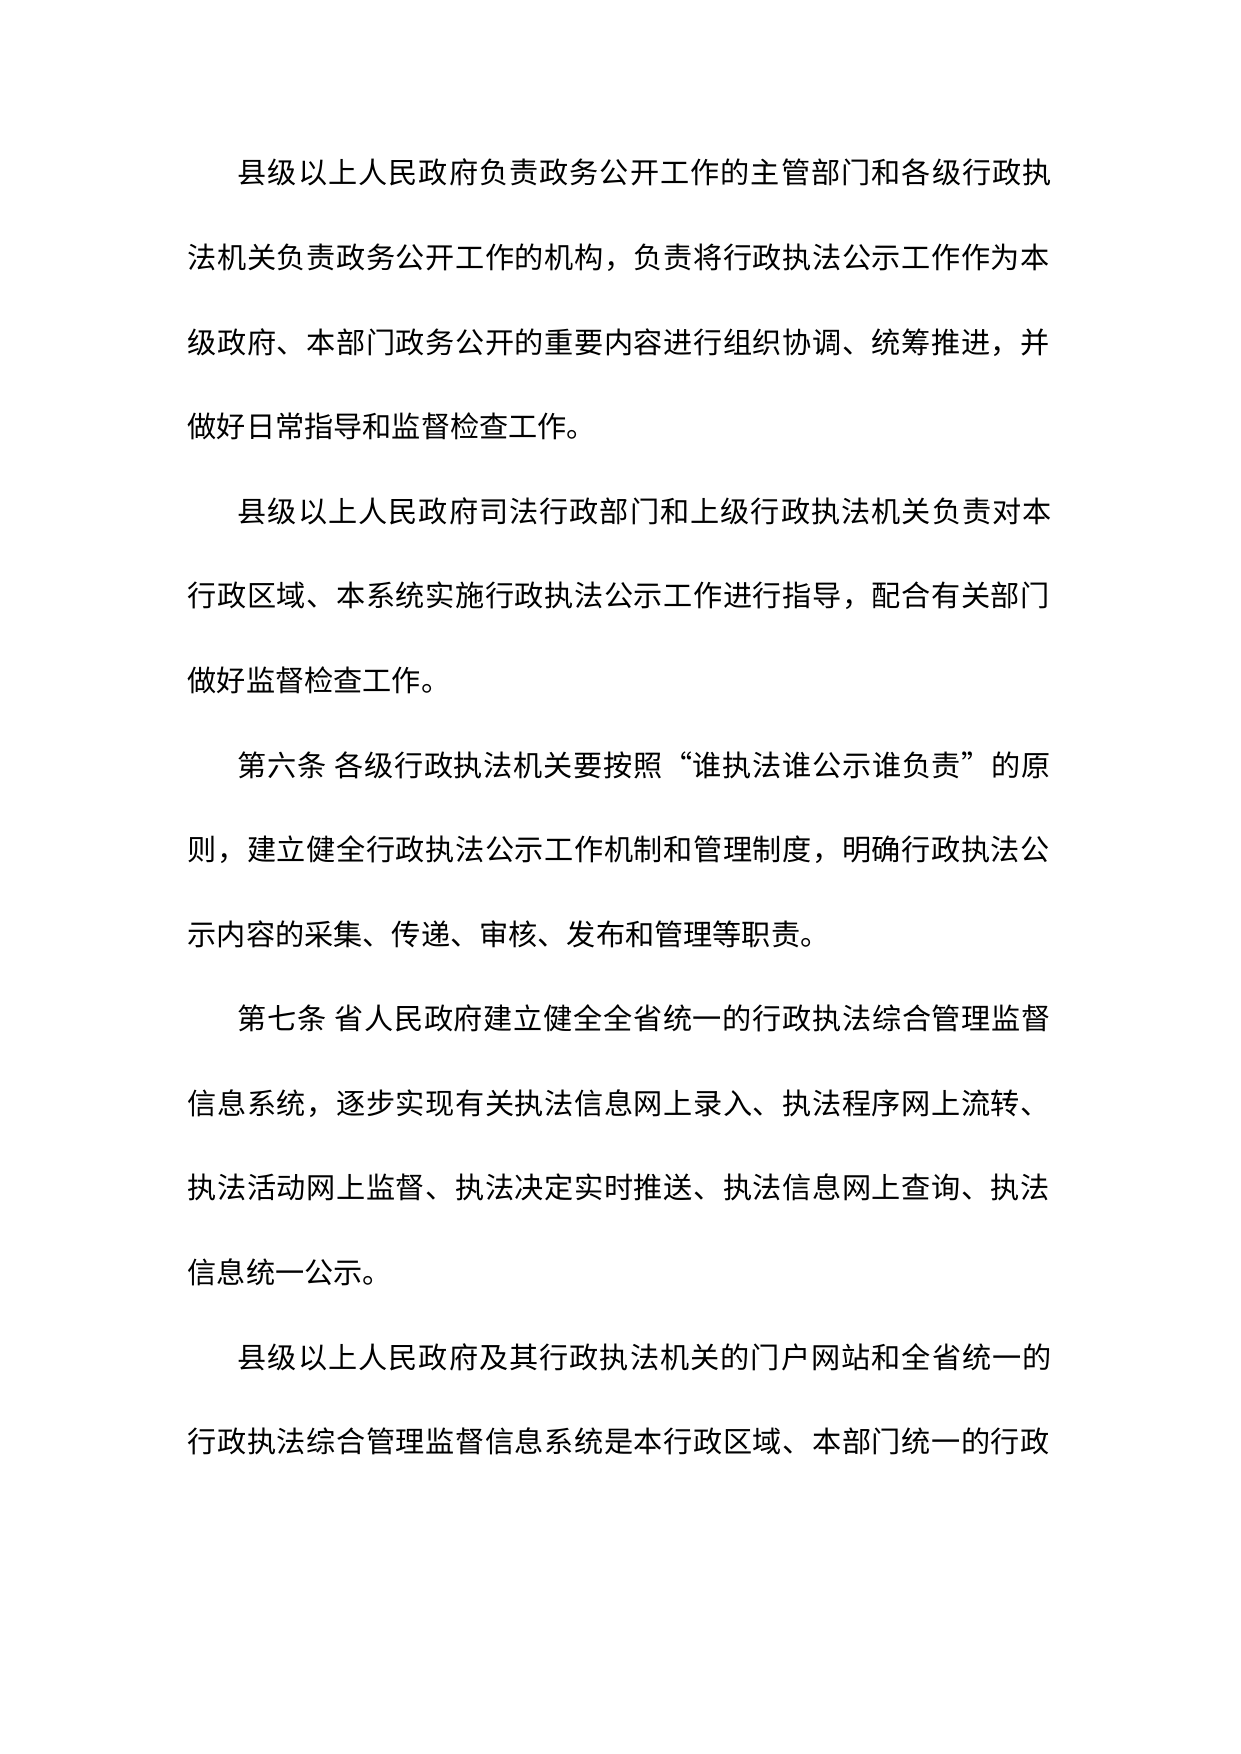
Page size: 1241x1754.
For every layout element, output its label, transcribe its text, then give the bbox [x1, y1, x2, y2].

text 县级以上人民政府负责政务公开工作的主管部门和各级行政执法机关负责政务公开工作的机构，负责将行政执法公示工作作为本级政府、本部门政务公开的重要内容进行组织协调、统筹推进，并做好日常指导和监督检查工作。 [187, 150, 1053, 446]
text 第六条 各级行政执法机关要按照“谁执法谁公示谁负责”的原则，建立健全行政执法公示工作机制和管理制度，明确行政执法公示内容的采集、传递、审核、发布和管理等职责。 [187, 742, 1053, 953]
text 县级以上人民政府司法行政部门和上级行政执法机关负责对本行政区域、本系统实施行政执法公示工作进行指导，配合有关部门做好监督检查工作。 [187, 488, 1053, 700]
text 第七条 省人民政府建立健全全省统一的行政执法综合管理监督信息系统，逐步实现有关执法信息网上录入、执法程序网上流转、执法活动网上监督、执法决定实时推送、执法信息网上查询、执法信息统一公示。 [187, 996, 1053, 1292]
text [187, 1334, 1053, 1461]
